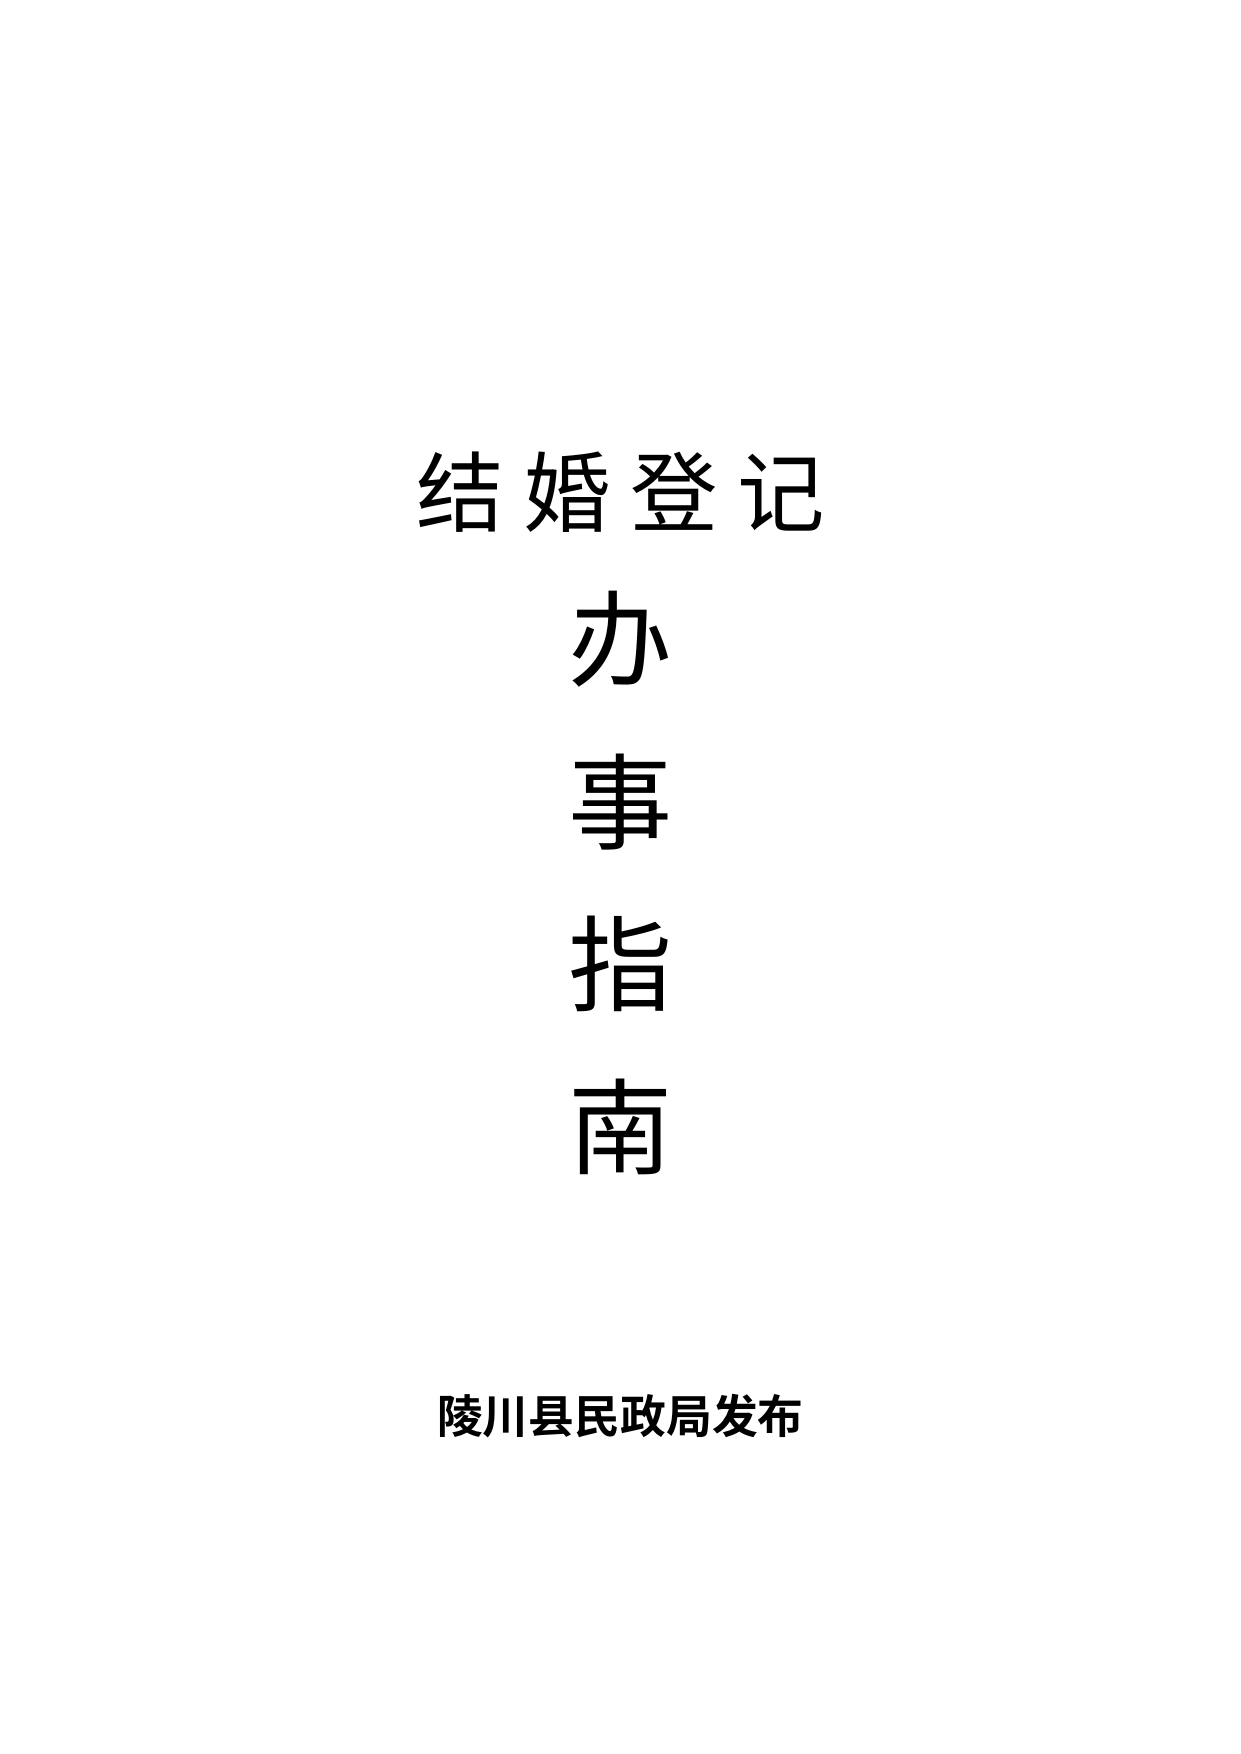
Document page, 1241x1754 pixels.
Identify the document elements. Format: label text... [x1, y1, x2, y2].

text 办 [187, 552, 1053, 714]
text 结 婚 登 记 [187, 422, 1053, 552]
text 陵川县民政局发布 [187, 1364, 1053, 1462]
text 事 [187, 714, 1053, 877]
text 指 [187, 877, 1053, 1039]
text 南 [187, 1039, 1053, 1202]
